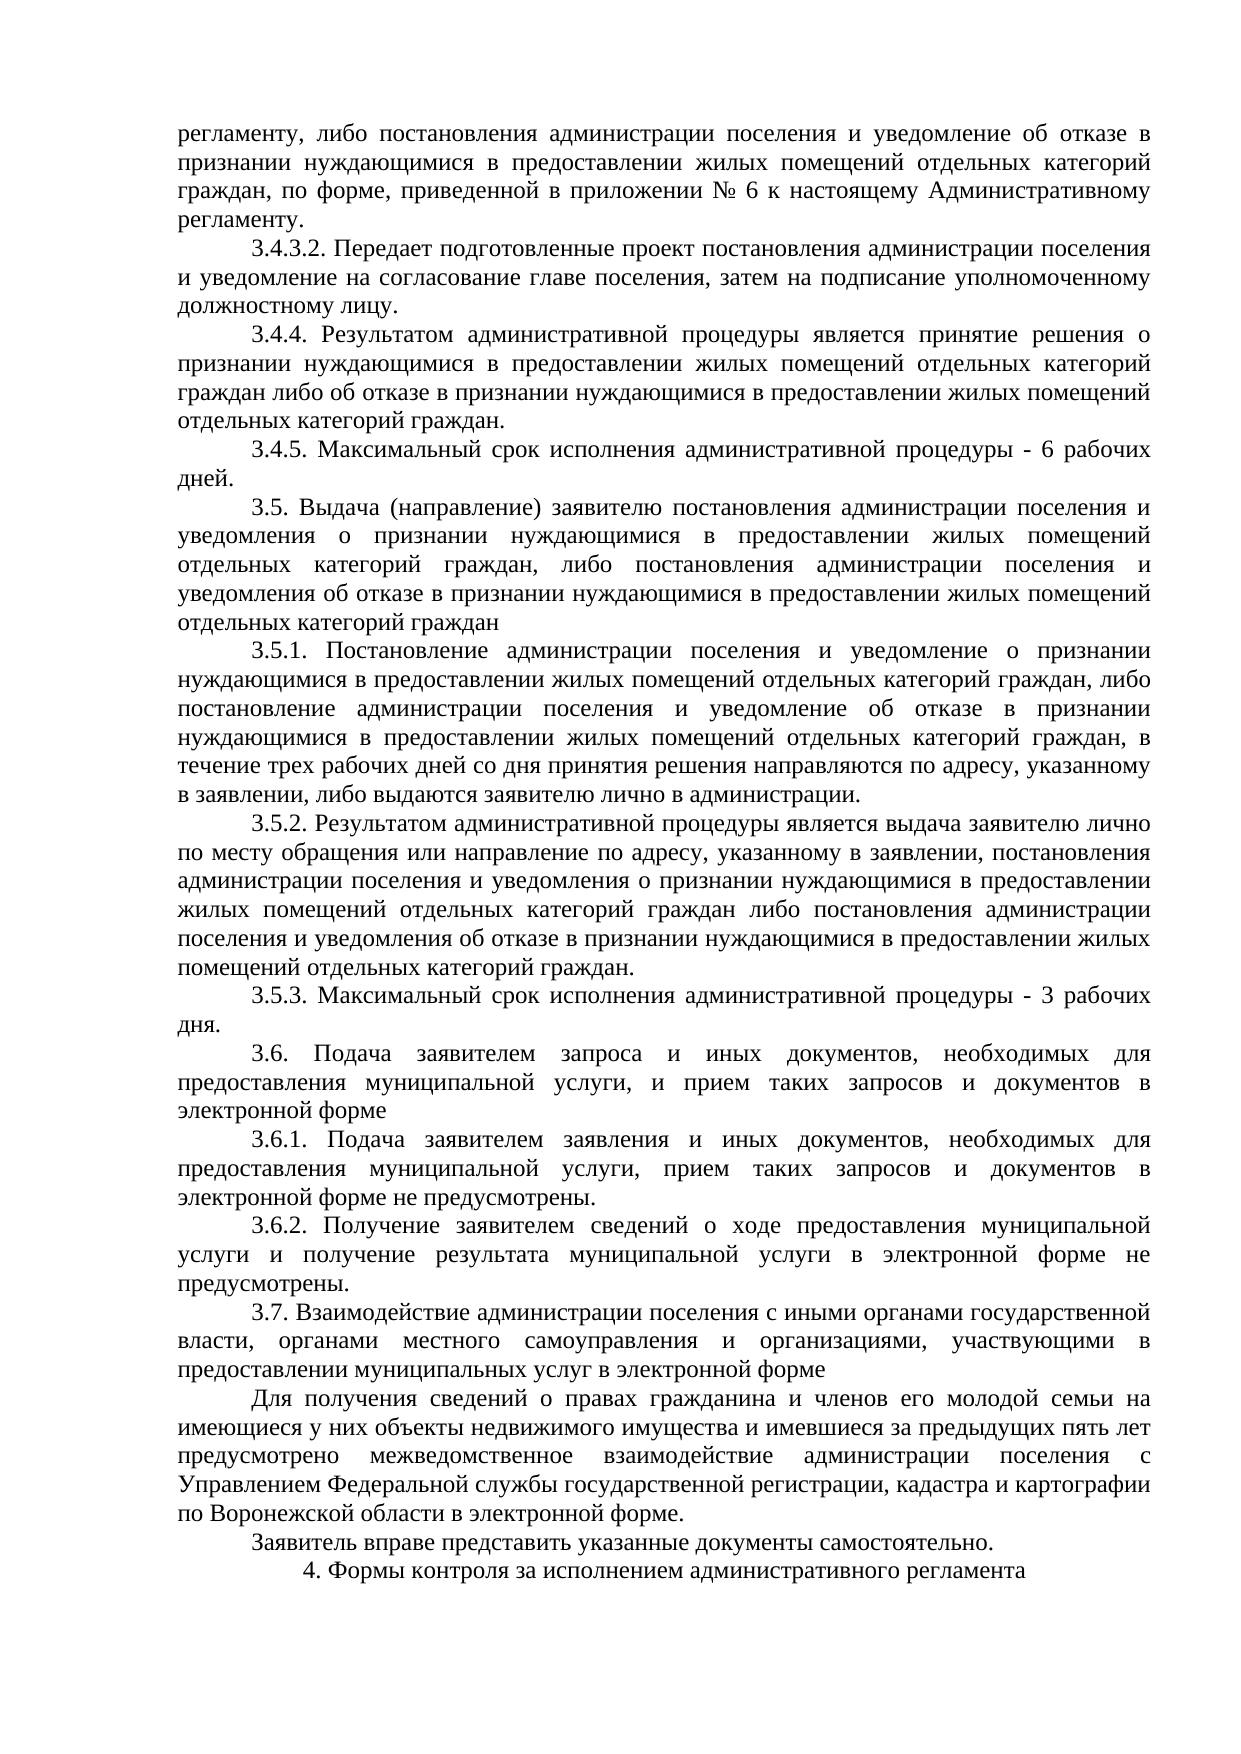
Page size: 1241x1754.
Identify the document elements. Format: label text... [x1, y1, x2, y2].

text 3.5.1. Постановление администрации поселения и уведомление о признании нуждающимися в предоставлении жилых помещений отдельных категорий граждан, либо постановление администрации поселения и уведомление об отказе в признании нуждающимися в предоставлении жилых помещений отдельных категорий граждан, в течение трех рабочих дней со дня принятия решения направляются по адресу, указанному в заявлении, либо выдаются заявителю лично в администрации. [177, 636, 1152, 808]
text 3.6. Подача заявителем запроса и иных документов, необходимых для предоставления муниципальной услуги, и прием таких запросов и документов в электронной форме [177, 1038, 1152, 1124]
text 4. Формы контроля за исполнением административного регламента [177, 1556, 1152, 1584]
text Заявитель вправе представить указанные документы самостоятельно. [177, 1527, 1152, 1556]
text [177, 118, 1152, 233]
text 3.4.4. Результатом административной процедуры является принятие решения о признании нуждающимися в предоставлении жилых помещений отдельных категорий граждан либо об отказе в признании нуждающимися в предоставлении жилых помещений отдельных категорий граждан. [177, 319, 1152, 434]
text 3.6.1. Подача заявителем заявления и иных документов, необходимых для предоставления муниципальной услуги, прием таких запросов и документов в электронной форме не предусмотрены. [177, 1124, 1152, 1211]
text 3.4.5. Максимальный срок исполнения административной процедуры - 6 рабочих дней. [177, 434, 1152, 492]
text 3.4.3.2. Передает подготовленные проект постановления администрации поселения и уведомление на согласование главе поселения, затем на подписание уполномоченному должностному лицу. [177, 233, 1152, 319]
text Для получения сведений о правах гражданина и членов его молодой семьи на имеющиеся у них объекты недвижимого имущества и имевшиеся за предыдущих пять лет предусмотрено межведомственное взаимодействие администрации поселения с Управлением Федеральной службы государственной регистрации, кадастра и картографии по Воронежской области в электронной форме. [177, 1383, 1152, 1527]
text 3.5.3. Максимальный срок исполнения административной процедуры - 3 рабочих дня. [177, 981, 1152, 1038]
text 3.5. Выдача (направление) заявителю постановления администрации поселения и уведомления о признании нуждающимися в предоставлении жилых помещений отдельных категорий граждан, либо постановления администрации поселения и уведомления об отказе в признании нуждающимися в предоставлении жилых помещений отдельных категорий граждан [177, 492, 1152, 636]
text 3.5.2. Результатом административной процедуры является выдача заявителю лично по месту обращения или направление по адресу, указанному в заявлении, постановления администрации поселения и уведомления о признании нуждающимися в предоставлении жилых помещений отдельных категорий граждан либо постановления администрации поселения и уведомления об отказе в признании нуждающимися в предоставлении жилых помещений отдельных категорий граждан. [177, 808, 1152, 981]
text 3.7. Взаимодействие администрации поселения с иными органами государственной власти, органами местного самоуправления и организациями, участвующими в предоставлении муниципальных услуг в электронной форме [177, 1297, 1152, 1383]
text 3.6.2. Получение заявителем сведений о ходе предоставления муниципальной услуги и получение результата муниципальной услуги в электронной форме не предусмотрены. [177, 1211, 1152, 1297]
